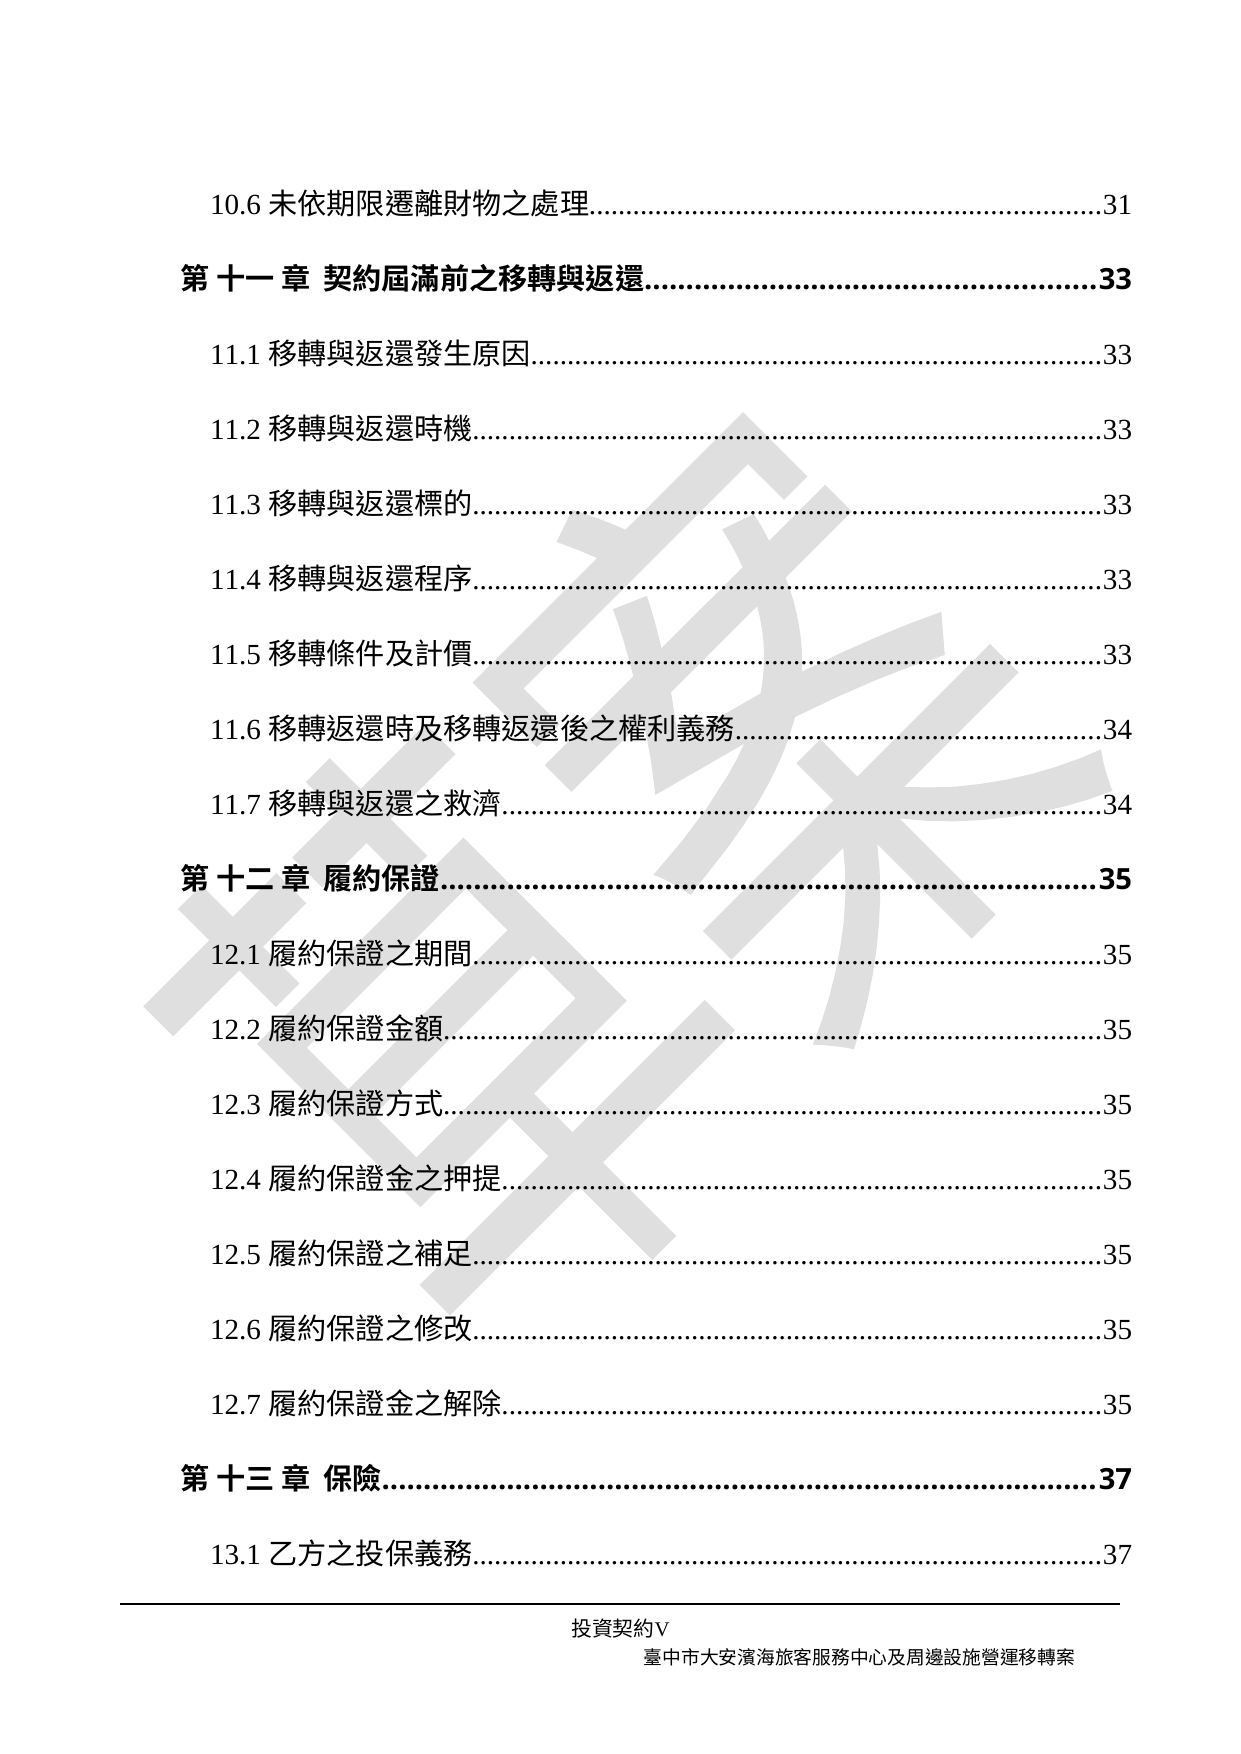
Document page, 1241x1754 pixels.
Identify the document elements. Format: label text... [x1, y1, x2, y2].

text 12.5 履約保證之補足 35 [210, 1214, 1075, 1289]
text 11.6 移轉返還時及移轉返還後之權利義務 34 [210, 689, 1075, 764]
text 第 十三 章 保險 37 [180, 1439, 1075, 1514]
text 12.6 履約保證之修改 35 [210, 1289, 1075, 1364]
text 11.1 移轉與返還發生原因 33 [210, 314, 1075, 389]
text 12.7 履約保證金之解除 35 [210, 1364, 1075, 1439]
text 12.4 履約保證金之押提 35 [210, 1139, 1075, 1214]
text 10.6 未依期限遷離財物之處理 31 [210, 164, 1075, 239]
text 12.2 履約保證金額 35 [210, 989, 1075, 1064]
text 13.1 乙方之投保義務 37 [210, 1514, 1075, 1589]
text 11.3 移轉與返還標的 33 [210, 464, 1075, 539]
text 11.7 移轉與返還之救濟 34 [210, 764, 1075, 839]
text 11.4 移轉與返還程序 33 [210, 539, 1075, 614]
text 12.1 履約保證之期間 35 [210, 914, 1075, 989]
text 12.3 履約保證方式 35 [210, 1064, 1075, 1139]
text 11.2 移轉與返還時機 33 [210, 389, 1075, 464]
text 第 十一 章 契約屆滿前之移轉與返還 33 [180, 239, 1075, 314]
text 11.5 移轉條件及計價 33 [210, 614, 1075, 689]
text 第 十二 章 履約保證 35 [180, 839, 1075, 914]
